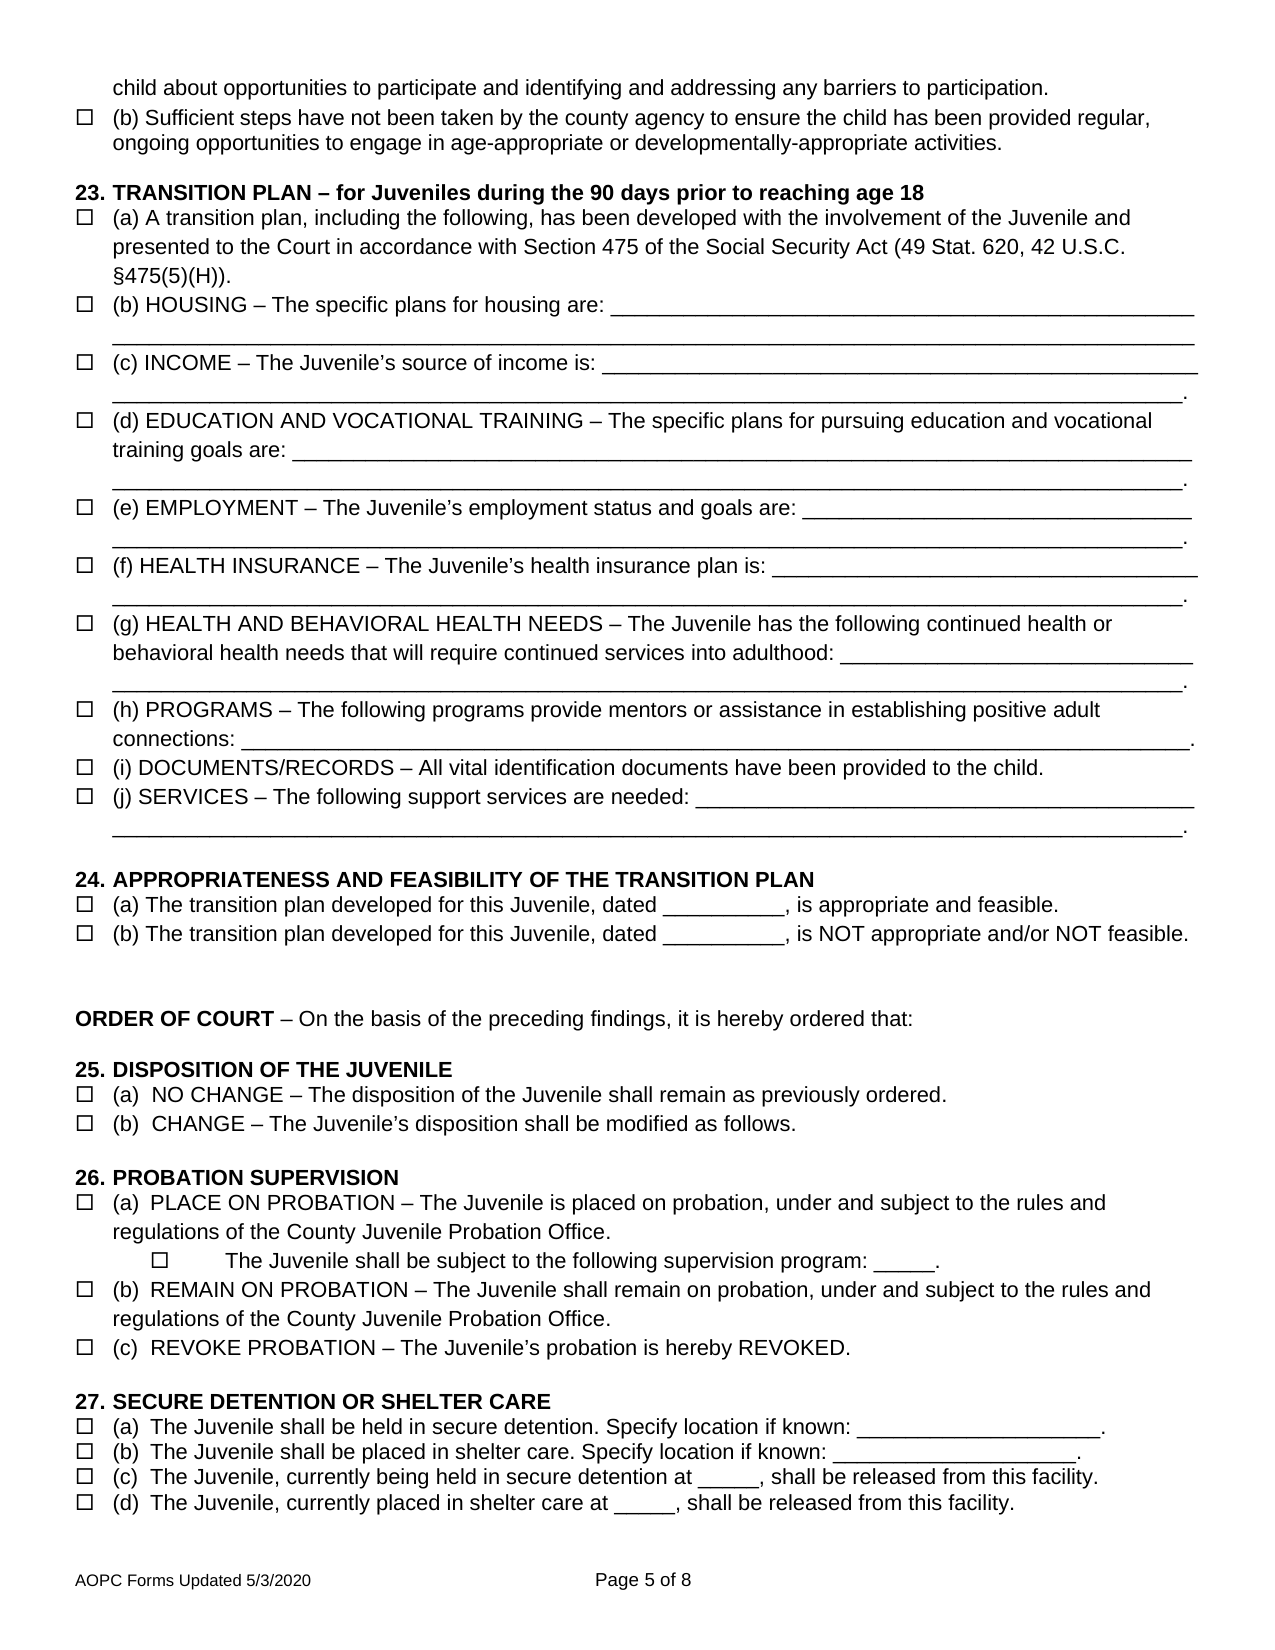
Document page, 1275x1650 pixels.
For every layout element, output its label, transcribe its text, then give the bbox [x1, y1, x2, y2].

list (j) SERVICES – The following support services are needed: _________________________________________ [75, 784, 1200, 809]
list (c) The Juvenile, currently being held in secure detention at _____, shall be released from this facility. [75, 1464, 1200, 1489]
list (a) NO CHANGE – The disposition of the Juvenile shall remain as previously ordered. [75, 1082, 1200, 1107]
list (d) The Juvenile, currently placed in shelter care at _____, shall be released from this facility. [75, 1489, 1200, 1514]
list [75, 75, 1200, 100]
subtitle APPROPRIATENESS AND FEASIBILITY OF THE TRANSITION PLAN [75, 867, 1200, 892]
list (e) EMPLOYMENT – The Juvenile’s employment status and goals are: ________________________________ [75, 494, 1200, 520]
list ________________________________________________________________________________________. [112, 523, 1200, 549]
list (b) HOUSING – The specific plans for housing are: ________________________________________________ [75, 292, 1200, 317]
subtitle PROBATION SUPERVISION [75, 1164, 1200, 1190]
list (a) A transition plan, including the following, has been developed with the involvement of the Juvenile and presented to the Court in accordance with Section 475 of the Social Security Act (49 Stat. 620, 42 U.S.C. §475(5)(H)). [75, 205, 1200, 288]
list _________________________________________________________________________________________ [112, 321, 1200, 346]
list (h) PROGRAMS – The following programs provide mentors or assistance in establishing positive adult connections: ______________________________________________________________________________. [75, 697, 1200, 751]
list (d) EDUCATION AND VOCATIONAL TRAINING – The specific plans for pursuing education and vocational training goals are: __________________________________________________________________________ [75, 408, 1200, 462]
subtitle SECURE DETENTION OR SHELTER CARE [75, 1388, 1200, 1414]
list (b) The Juvenile shall be placed in shelter care. Specify location if known: ____________________. [75, 1439, 1200, 1464]
list ________________________________________________________________________________________. [112, 466, 1200, 491]
list (a) The transition plan developed for this Juvenile, dated __________, is appropriate and feasible. [75, 892, 1200, 917]
list (c) INCOME – The Juvenile’s source of income is: _________________________________________________ [75, 350, 1200, 375]
list (a) The Juvenile shall be held in secure detention. Specify location if known: ____________________. [75, 1414, 1200, 1439]
list ________________________________________________________________________________________. [112, 581, 1200, 607]
subtitle TRANSITION PLAN – for Juveniles during the 90 days prior to reaching age 18 [75, 180, 1200, 205]
list (c) REVOKE PROBATION – The Juvenile’s probation is hereby REVOKED. [75, 1334, 1200, 1360]
text ORDER OF COURT – On the basis of the preceding findings, it is hereby ordered that: [75, 1006, 1200, 1031]
list (a) PLACE ON PROBATION – The Juvenile is placed on probation, under and subject to the rules and regulations of the County Juvenile Probation Office. [75, 1190, 1200, 1244]
list ________________________________________________________________________________________. [112, 379, 1200, 404]
list (g) HEALTH AND BEHAVIORAL HEALTH NEEDS – The Juvenile has the following continued health or behavioral health needs that will require continued services into adulthood: _____________________________ [75, 610, 1200, 664]
list (b) REMAIN ON PROBATION – The Juvenile shall remain on probation, under and subject to the rules and regulations of the County Juvenile Probation Office. [75, 1277, 1200, 1331]
list (b) The transition plan developed for this Juvenile, dated __________, is NOT appropriate and/or NOT feasible. [75, 921, 1200, 946]
list (b) CHANGE – The Juvenile’s disposition shall be modified as follows. [75, 1111, 1200, 1136]
list (f) HEALTH INSURANCE – The Juvenile’s health insurance plan is: ___________________________________ [75, 552, 1200, 578]
list The Juvenile shall be subject to the following supervision program: _____. [150, 1248, 1200, 1273]
list ________________________________________________________________________________________. [112, 668, 1200, 693]
list ________________________________________________________________________________________. [112, 813, 1200, 838]
subtitle DISPOSITION OF THE JUVENILE [75, 1056, 1200, 1082]
list (b) Sufficient steps have not been taken by the county agency to ensure the child has been provided regular, ongoing opportunities to engage in age-appropriate or developmentally-appropriate activities. [75, 104, 1200, 155]
list (i) DOCUMENTS/RECORDS – All vital identification documents have been provided to the child. [75, 755, 1200, 780]
